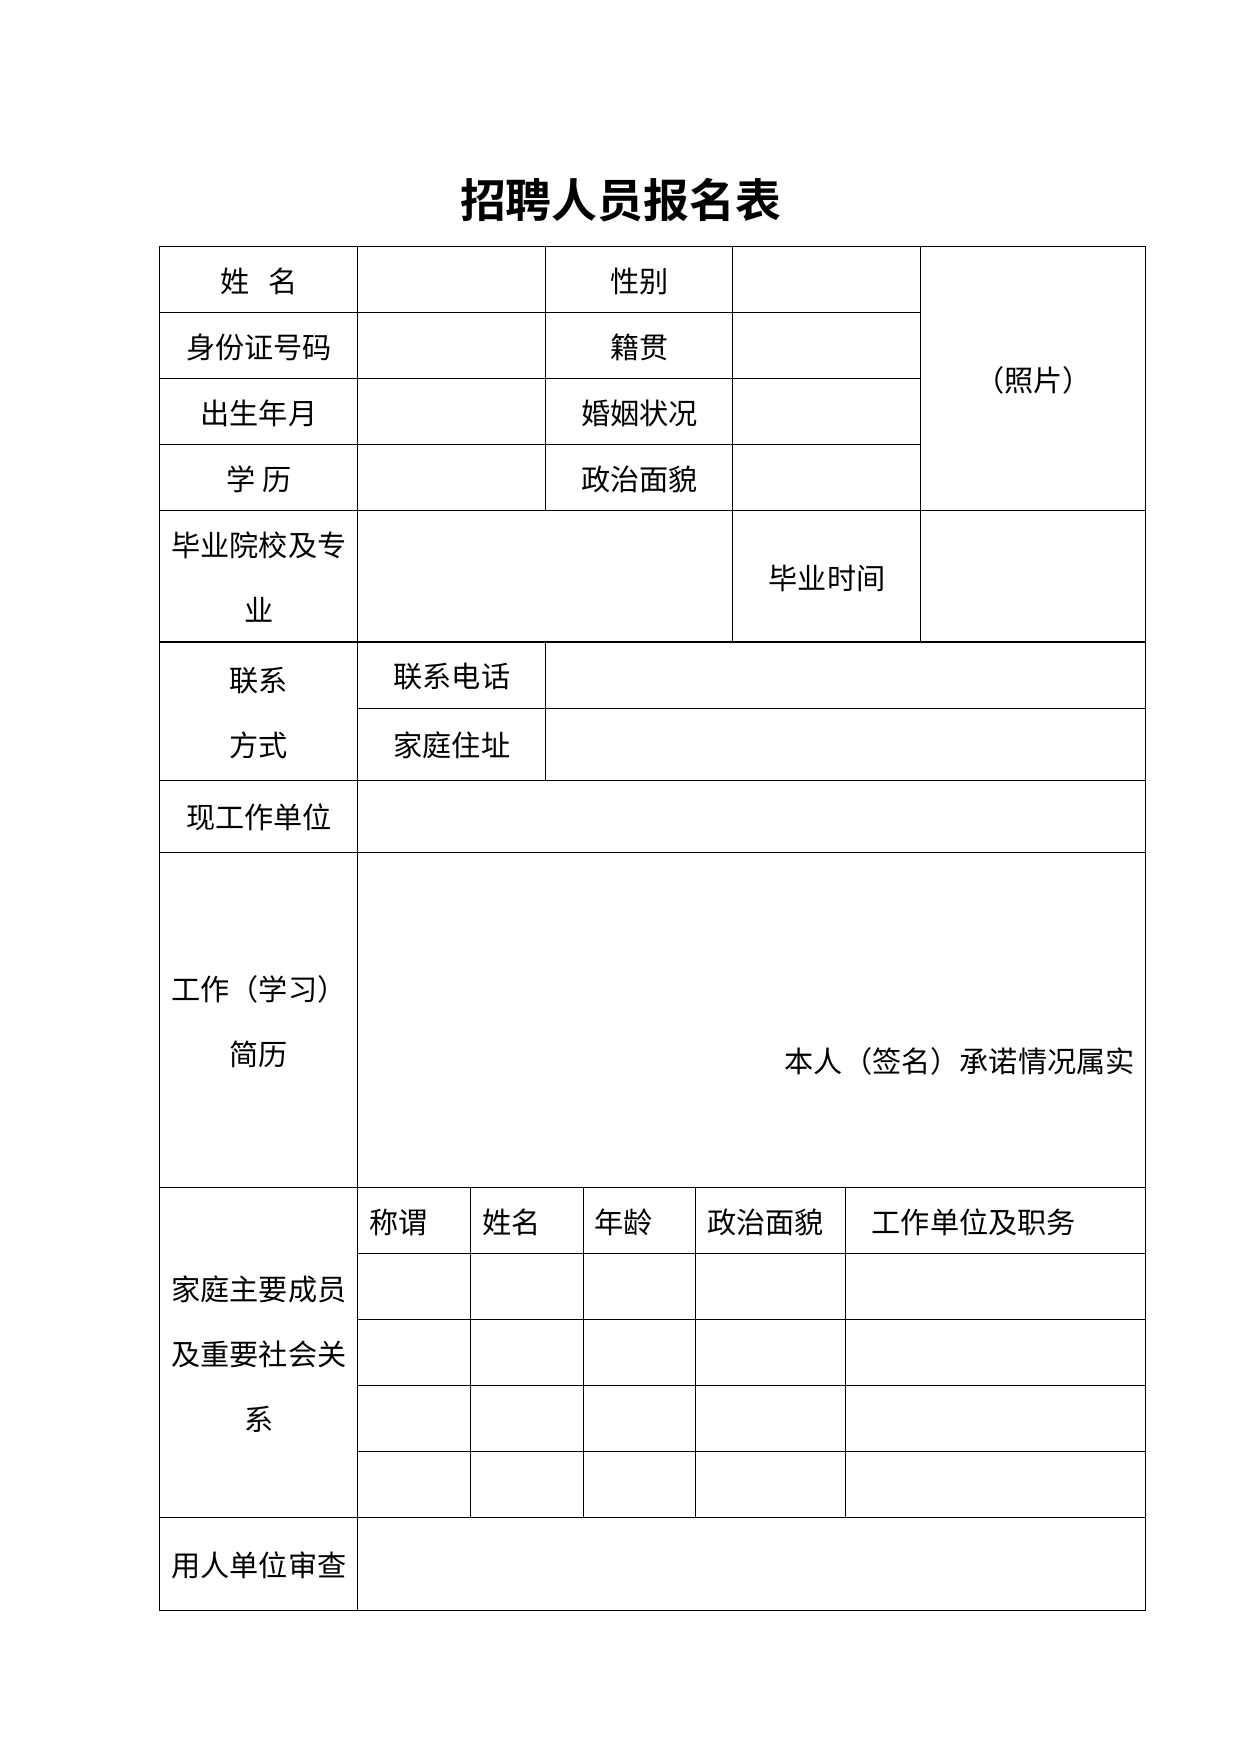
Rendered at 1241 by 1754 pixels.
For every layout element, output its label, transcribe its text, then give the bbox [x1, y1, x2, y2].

table_cell [696, 1320, 845, 1385]
table_header [358, 247, 545, 312]
table_cell [696, 1386, 845, 1451]
table_header 姓 名 [160, 247, 357, 312]
table_cell 联系 方式 [160, 643, 357, 779]
table_cell [471, 1320, 583, 1385]
table_cell 本人（签名）承诺情况属实 [358, 932, 1145, 1187]
table_cell [358, 1452, 470, 1517]
table_cell [696, 1452, 845, 1517]
table_cell 毕业院校及专业 [160, 511, 357, 641]
table_cell [358, 853, 1145, 932]
table_cell [846, 1452, 1145, 1517]
table_cell [358, 379, 545, 444]
table_cell 政治面貌 [696, 1188, 845, 1253]
table_header 性别 [546, 247, 732, 312]
table_cell 身份证号码 [160, 313, 357, 378]
table_cell [584, 1320, 695, 1385]
table_cell 政治面貌 [546, 445, 732, 510]
text 招聘人员报名表 [159, 149, 1081, 246]
table_cell 工作（学习）简历 [160, 853, 357, 1187]
table_cell [471, 1254, 583, 1319]
table_cell [733, 379, 920, 444]
table_cell [358, 1254, 470, 1319]
table_cell [358, 1320, 470, 1385]
table_cell [358, 511, 732, 641]
table_cell [546, 643, 1145, 707]
table_cell [584, 1452, 695, 1517]
table_cell 学 历 [160, 445, 357, 510]
table_cell [846, 1320, 1145, 1385]
table_cell [846, 1254, 1145, 1319]
table_cell 家庭主要成员及重要社会关系 [160, 1188, 357, 1517]
table_cell 工作单位及职务 [846, 1188, 1145, 1253]
table_header [733, 247, 920, 312]
table_cell [584, 1386, 695, 1451]
table_cell 籍贯 [546, 313, 732, 378]
table_cell [471, 1452, 583, 1517]
table_cell [733, 313, 920, 378]
table_cell 现工作单位 [160, 781, 357, 852]
table_header （照片） [921, 247, 1145, 510]
table_cell 姓名 [471, 1188, 583, 1253]
table_cell 家庭住址 [358, 709, 545, 779]
table_cell [696, 1254, 845, 1319]
table_cell 出生年月 [160, 379, 357, 444]
table_cell 用人单位审查意见 [160, 1518, 357, 1610]
table_cell [921, 511, 1145, 641]
table_cell 称谓 [358, 1188, 470, 1253]
table_cell [471, 1386, 583, 1451]
table_cell [733, 445, 920, 510]
table_cell 年龄 [584, 1188, 695, 1253]
table_cell [846, 1386, 1145, 1451]
table_cell [358, 1386, 470, 1451]
table_cell [584, 1254, 695, 1319]
table_cell 毕业时间 [733, 511, 920, 641]
table_cell [358, 781, 1145, 852]
table_cell [358, 313, 545, 378]
table_cell 婚姻状况 [546, 379, 732, 444]
table_cell [358, 1518, 1145, 1610]
table_cell [546, 709, 1145, 779]
table_cell 联系电话 [358, 643, 545, 707]
table_cell [358, 445, 545, 510]
